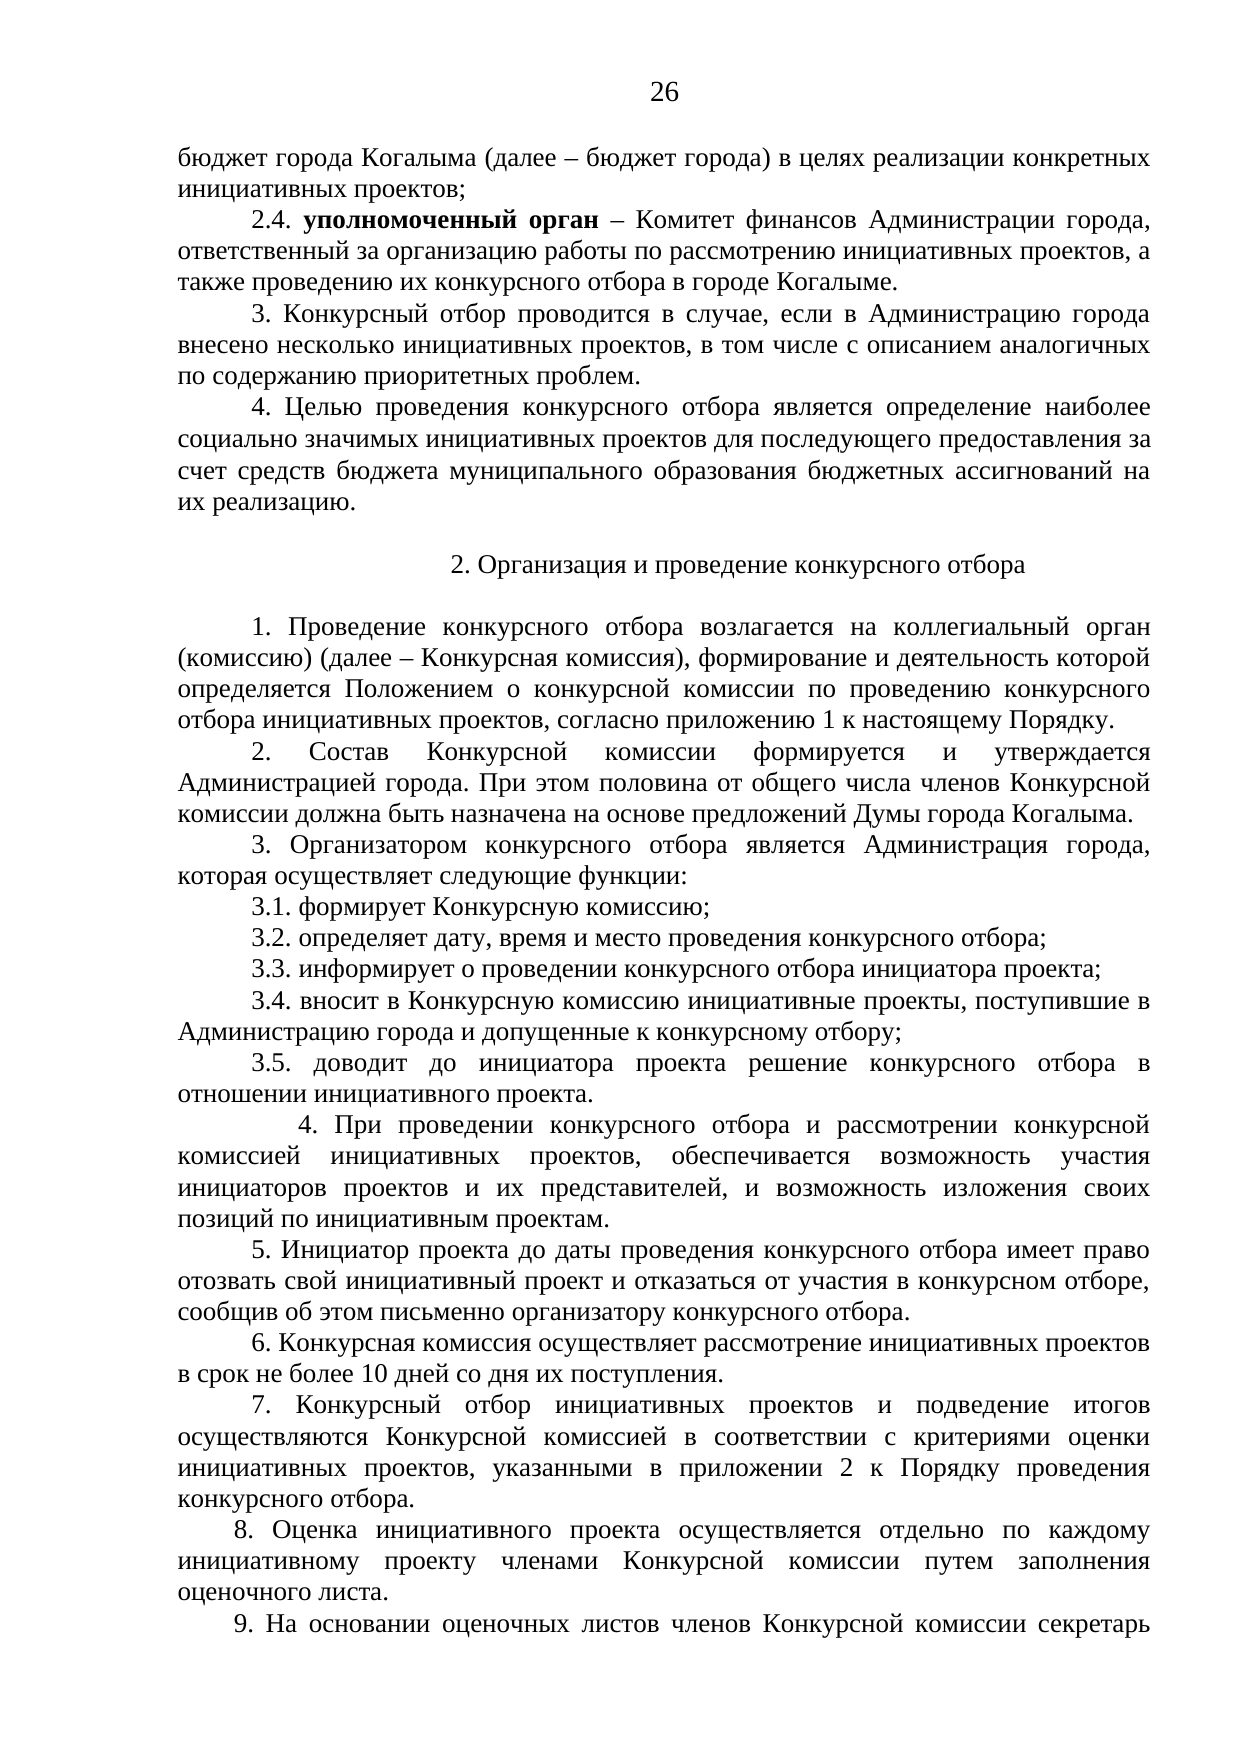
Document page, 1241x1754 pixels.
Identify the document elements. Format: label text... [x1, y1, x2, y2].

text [177, 141, 1152, 203]
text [177, 1607, 1152, 1638]
text 2.4. уполномоченный орган – Комитет финансов Администрации города, ответственный за организацию работы по рассмотрению инициативных проектов, а также проведению их конкурсного отбора в городе Когалыме. [177, 203, 1152, 297]
text 7. Конкурсный отбор инициативных проектов и подведение итогов осуществляются Конкурсной комиссией в соответствии с критериями оценки инициативных проектов, указанными в приложении 2 к Порядку проведения конкурсного отбора. [177, 1389, 1152, 1513]
text 2. Организация и проведение конкурсного отбора [251, 548, 1152, 579]
text 3.3. информирует о проведении конкурсного отбора инициатора проекта; [177, 953, 1152, 984]
text 3.2. определяет дату, время и место проведения конкурсного отбора; [177, 921, 1152, 953]
text 3.5. доводит до инициатора проекта решение конкурсного отбора в отношении инициативного проекта. [177, 1046, 1152, 1108]
text 4. Целью проведения конкурсного отбора является определение наиболее социально значимых инициативных проектов для последующего предоставления за счет средств бюджета муниципального образования бюджетных ассигнований на их реализацию. [177, 390, 1152, 517]
text 8. Оценка инициативного проекта осуществляется отдельно по каждому инициативному проекту членами Конкурсной комиссии путем заполнения оценочного листа. [177, 1513, 1152, 1607]
text 3.1. формирует Конкурсную комиссию; [177, 890, 1152, 921]
text 4. При проведении конкурсного отбора и рассмотрении конкурсной комиссией инициативных проектов, обеспечивается возможность участия инициаторов проектов и их представителей, и возможность изложения своих позиций по инициативным проектам. [177, 1108, 1152, 1233]
text 1. Проведение конкурсного отбора возлагается на коллегиальный орган (комиссию) (далее – Конкурсная комиссия), формирование и деятельность которой определяется Положением о конкурсной комиссии по проведению конкурсного отбора инициативных проектов, согласно приложению 1 к настоящему Порядку. [177, 610, 1152, 734]
text 3. Конкурсный отбор проводится в случае, если в Администрацию города внесено несколько инициативных проектов, в том числе с описанием аналогичных по содержанию приоритетных проблем. [177, 297, 1152, 390]
text 3.4. вносит в Конкурсную комиссию инициативные проекты, поступившие в Администрацию города и допущенные к конкурсному отбору; [177, 984, 1152, 1046]
text 2. Состав Конкурсной комиссии формируется и утверждается Администрацией города. При этом половина от общего числа членов Конкурсной комиссии должна быть назначена на основе предложений Думы города Когалыма. [177, 734, 1152, 828]
text 6. Конкурсная комиссия осуществляет рассмотрение инициативных проектов в срок не более 10 дней со дня их поступления. [177, 1326, 1152, 1389]
text 5. Инициатор проекта до даты проведения конкурсного отбора имеет право отозвать свой инициативный проект и отказаться от участия в конкурсном отборе, сообщив об этом письменно организатору конкурсного отбора. [177, 1233, 1152, 1326]
text 3. Организатором конкурсного отбора является Администрация города, которая осуществляет следующие функции: [177, 828, 1152, 890]
